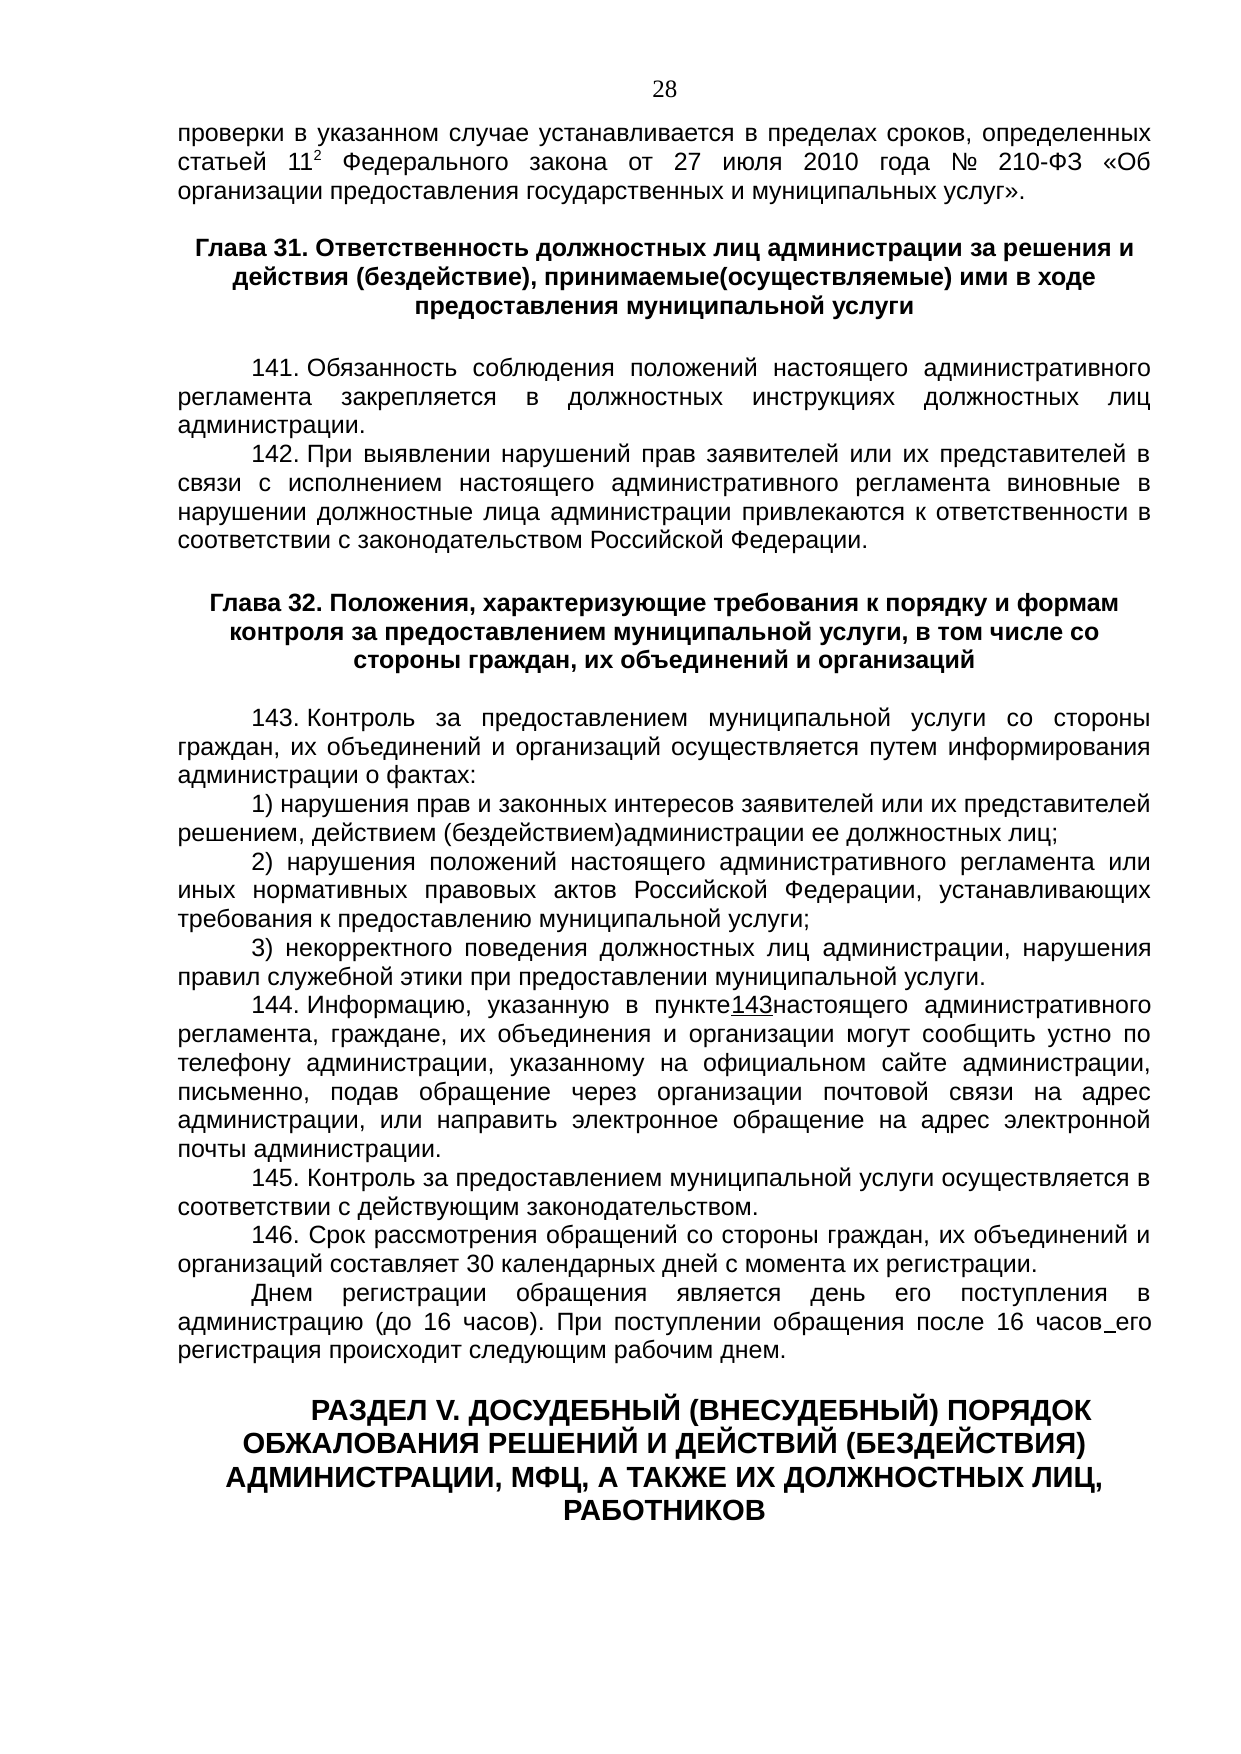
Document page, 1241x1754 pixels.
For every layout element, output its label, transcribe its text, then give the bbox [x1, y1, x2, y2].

text 3) некорректного поведения должностных лиц администрации, нарушения правил служебной этики при предоставлении муниципальной услуги. [177, 933, 1152, 990]
text РАЗДЕЛ V. ДОСУДЕБНЫЙ (ВНЕСУДЕБНЫЙ) ПОРЯДОК ОБЖАЛОВАНИЯ РЕШЕНИЙ И ДЕЙСТВИЙ (БЕЗДЕЙСТВИЯ) АДМИНИСТРАЦИИ, МФЦ, А ТАКЖЕ ИХ ДОЛЖНОСТНЫХ ЛИЦ, РАБОТНИКОВ [177, 1393, 1152, 1527]
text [177, 118, 1152, 204]
text 146. Срок рассмотрения обращений со стороны граждан, их объединений и организаций составляет 30 календарных дней с момента их регистрации. [177, 1220, 1152, 1278]
text Глава 31. Ответственность должностных лиц администрации за решения и действия (бездействие), принимаемые(осуществляемые) ими в ходе предоставления муниципальной услуги [177, 233, 1152, 319]
text 1) нарушения прав и законных интересов заявителей или их представителей решением, действием (бездействием)администрации ее должностных лиц; [177, 789, 1152, 846]
text Днем регистрации обращения является день его поступления в администрацию (до 16 часов). При поступлении обращения после 16 часов его регистрация происходит следующим рабочим днем. [177, 1278, 1152, 1364]
text 2) нарушения положений настоящего административного регламента или иных нормативных правовых актов Российской Федерации, устанавливающих требования к предоставлению муниципальной услуги; [177, 846, 1152, 933]
text 143. Контроль за предоставлением муниципальной услуги со стороны граждан, их объединений и организаций осуществляется путем информирования администрации о фактах: [177, 703, 1152, 789]
text 144. Информацию, указанную в пункте143настоящего административного регламента, граждане, их объединения и организации могут сообщить устно по телефону администрации, указанному на официальном сайте администрации, письменно, подав обращение через организации почтовой связи на адрес администрации, или направить электронное обращение на адрес электронной почты администрации. [177, 990, 1152, 1163]
text 145. Контроль за предоставлением муниципальной услуги осуществляется в соответствии с действующим законодательством. [177, 1163, 1152, 1220]
text Глава 32. Положения, характеризующие требования к порядку и формам контроля за предоставлением муниципальной услуги, в том числе со стороны граждан, их объединений и организаций [177, 588, 1152, 674]
text 141. Обязанность соблюдения положений настоящего административного регламента закрепляется в должностных инструкциях должностных лиц администрации. [177, 353, 1152, 439]
text 142. При выявлении нарушений прав заявителей или их представителей в связи с исполнением настоящего административного регламента виновные в нарушении должностные лица администрации привлекаются к ответственности в соответствии с законодательством Российской Федерации. [177, 439, 1152, 554]
